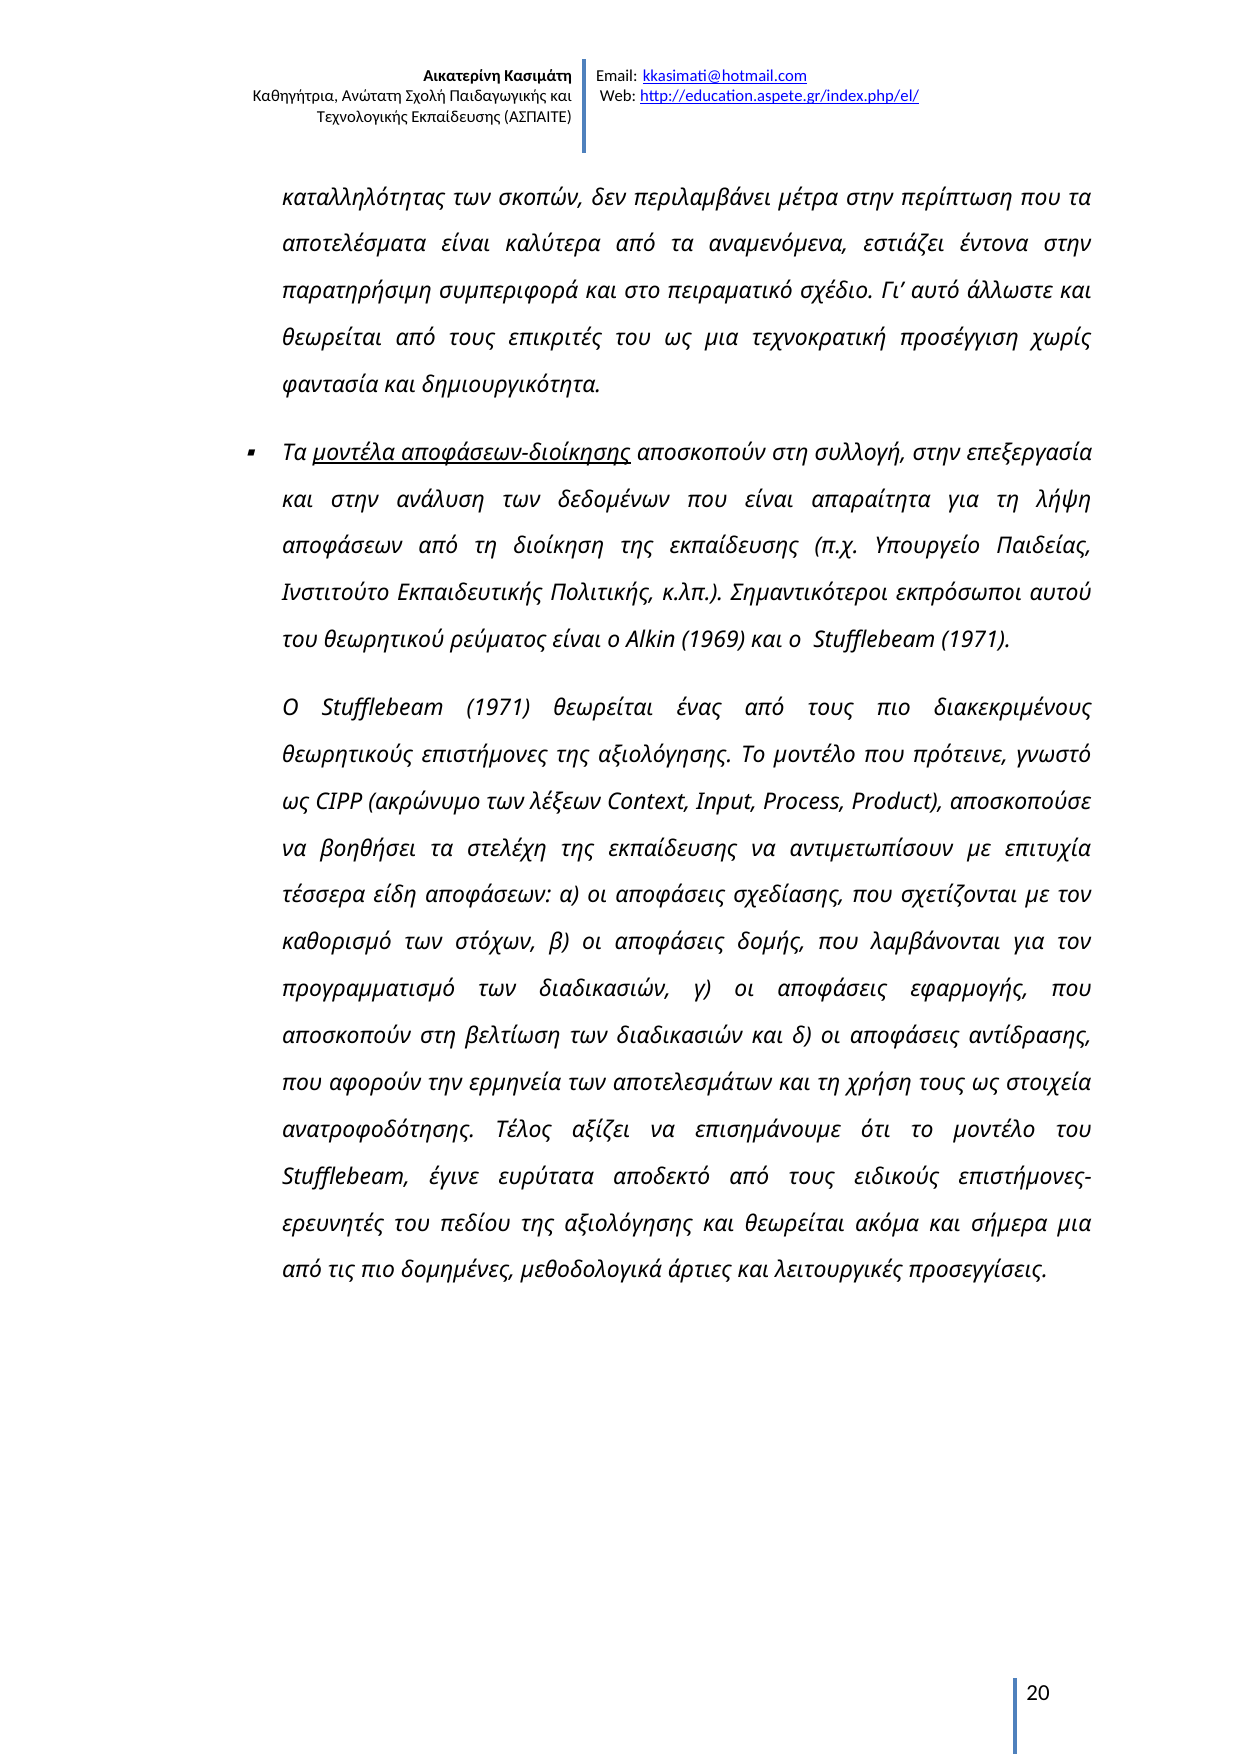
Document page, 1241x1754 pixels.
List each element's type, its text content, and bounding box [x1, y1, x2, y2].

text Ο Stufflebeam (1971) θεωρείται ένας από τους πιο διακεκριμένους θεωρητικούς επιστήμονες της αξιολόγησης. Το μοντέλο που πρότεινε, γνωστό ως CIPP (ακρώνυμο των λέξεων Context, Input, Process, Product), αποσκοπούσε να βοηθήσει τα στελέχη της εκπαίδευσης να αντιμετωπίσουν με επιτυχία τέσσερα είδη αποφάσεων: α) οι αποφάσεις σχεδίασης, που σχετίζονται με τον καθορισμό των στόχων, β) οι αποφάσεις δομής, που λαμβάνονται για τον προγραμματισμό των διαδικασιών, γ) οι αποφάσεις εφαρμογής, που αποσκοπούν στη βελτίωση των διαδικασιών και δ) οι αποφάσεις αντίδρασης, που αφορούν την ερμηνεία των αποτελεσμάτων και τη χρήση τους ως στοιχεία ανατροφοδότησης. Τέλος αξίζει να επισημάνουμε ότι το μοντέλο του Stufflebeam, έγινε ευρύτατα αποδεκτό από τους ειδικούς επιστήμονες-ερευνητές του πεδίου της αξιολόγησης και θεωρείται ακόμα και σήμερα μια από τις πιο δομημένες, μεθοδολογικά άρτιες και λειτουργικές προσεγγίσεις. [282, 691, 1092, 1285]
list Tα μοντέλα αποφάσεων-διοίκησης αποσκοπούν στη συλλογή, στην επεξεργασία και στην ανάλυση των δεδομένων που είναι απαραίτητα για τη λήψη αποφάσεων από τη διοίκηση της εκπαίδευσης (π.χ. Υπουργείο Παιδείας, Ινστιτούτο Εκπαιδευτικής Πολιτικής, κ.λπ.). Σημαντικότεροι εκπρόσωποι αυτού του θεωρητικού ρεύματος είναι ο Alkin (1969) και ο Stufflebeam (1971). [244, 436, 1092, 654]
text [282, 181, 1092, 399]
